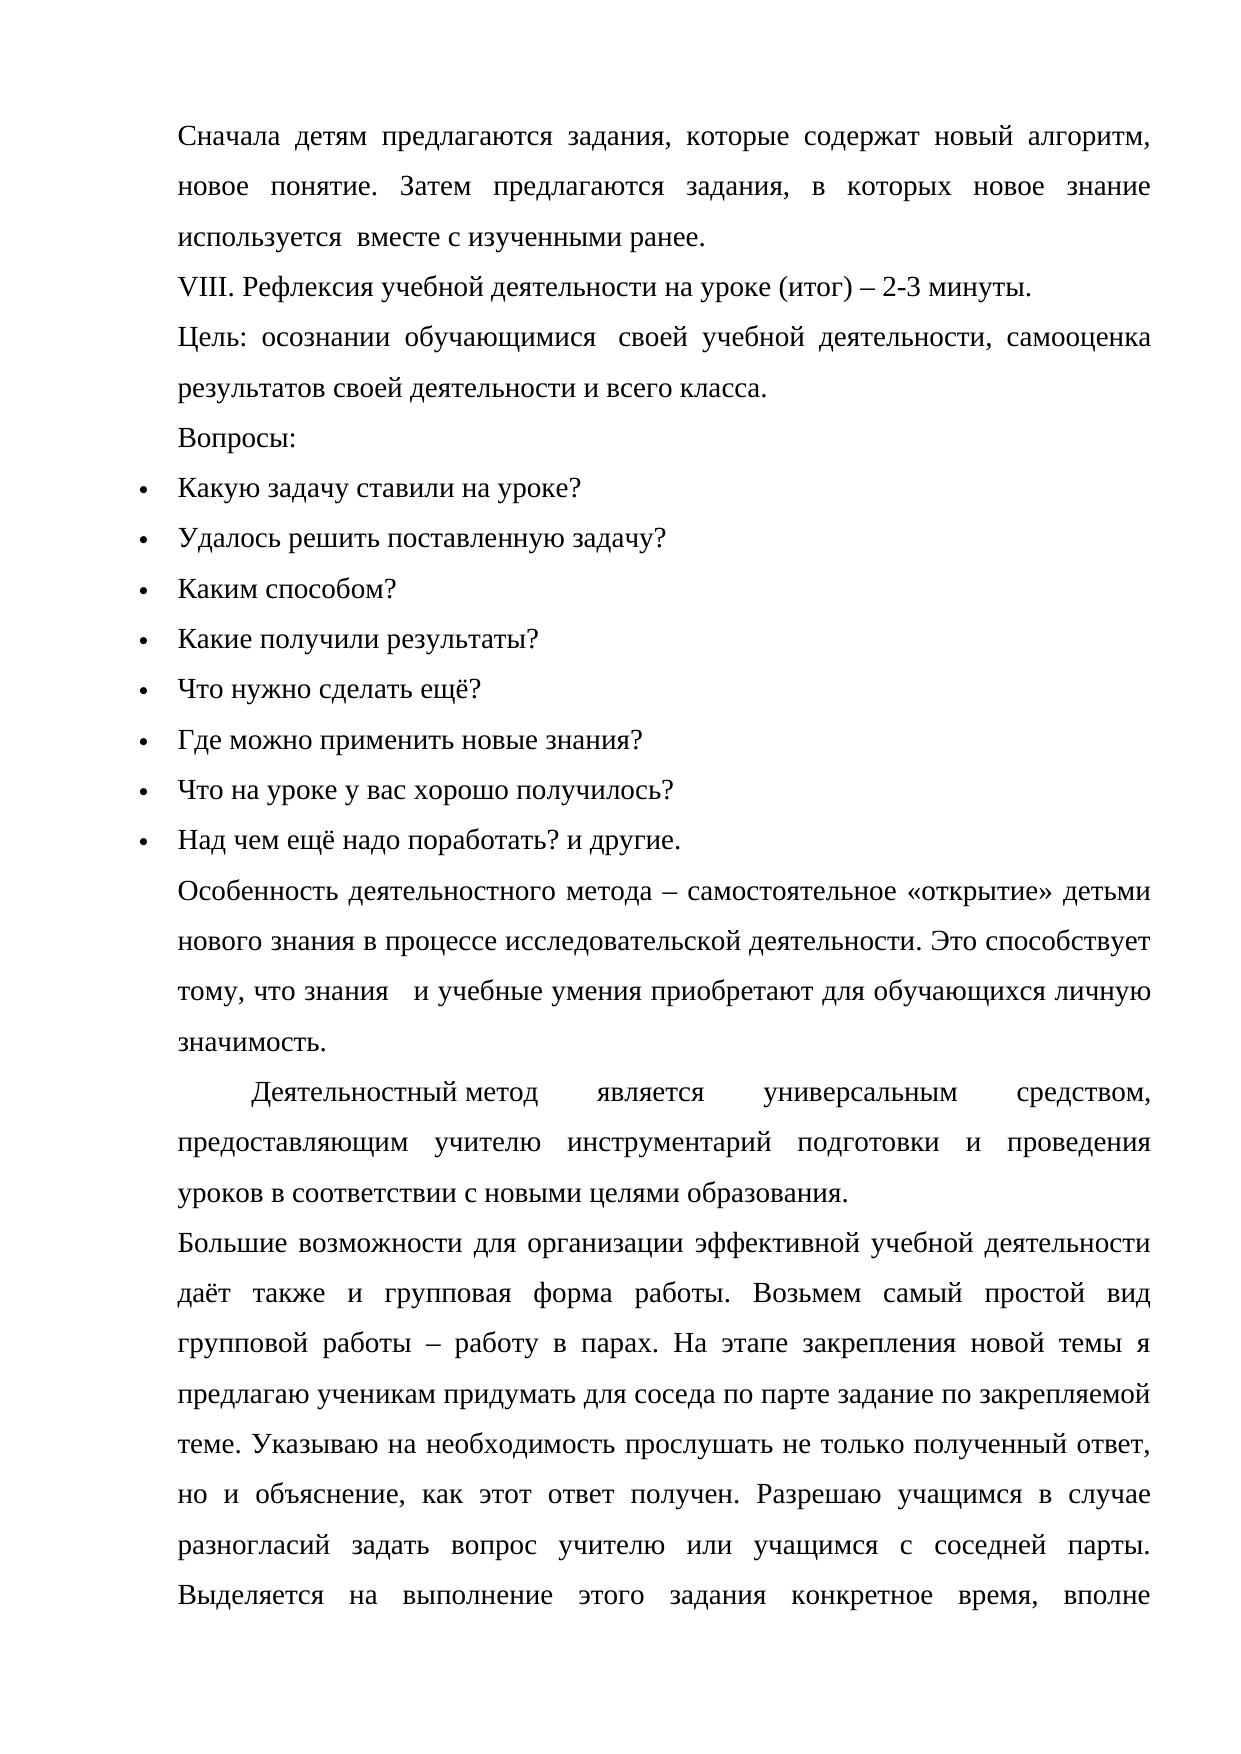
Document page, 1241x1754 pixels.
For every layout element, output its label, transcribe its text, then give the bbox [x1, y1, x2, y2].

list Что на уроке у вас хорошо получилось? [140, 772, 1152, 806]
text VIII. Рефлексия учебной деятельности на уроке (итог) – 2-3 минуты. [177, 269, 1152, 303]
text Цель: осознании обучающимися своей учебной деятельности, самооценка результатов своей деятельности и всего класса. [177, 319, 1152, 403]
list Какие получили результаты? [140, 621, 1152, 655]
list Что нужно сделать ещё? [140, 672, 1152, 705]
text Деятельностный метод является универсальным средством, предоставляющим учителю инструментарий подготовки и проведения уроков в соответствии с новыми целями образования. [177, 1074, 1152, 1208]
list Удалось решить поставленную задачу? [140, 521, 1152, 554]
list Над чем ещё надо поработать? и другие. [140, 822, 1152, 856]
text Сначала детям предлагаются задания, которые содержат новый алгоритм, новое понятие. Затем предлагаются задания, в которых новое знание используется вместе с изученными ранее. [177, 118, 1152, 252]
list Каким способом? [140, 571, 1152, 604]
list Какую задачу ставили на уроке? [140, 470, 1152, 504]
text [177, 1225, 1152, 1611]
list Где можно применить новые знания? [140, 722, 1152, 755]
text Особенность деятельностного метода – самостоятельное «открытие» детьми нового знания в процессе исследовательской деятельности. Это способствует тому, что знания и учебные умения приобретают для обучающихся личную значимость. [177, 873, 1152, 1057]
text Вопросы: [177, 420, 1152, 453]
